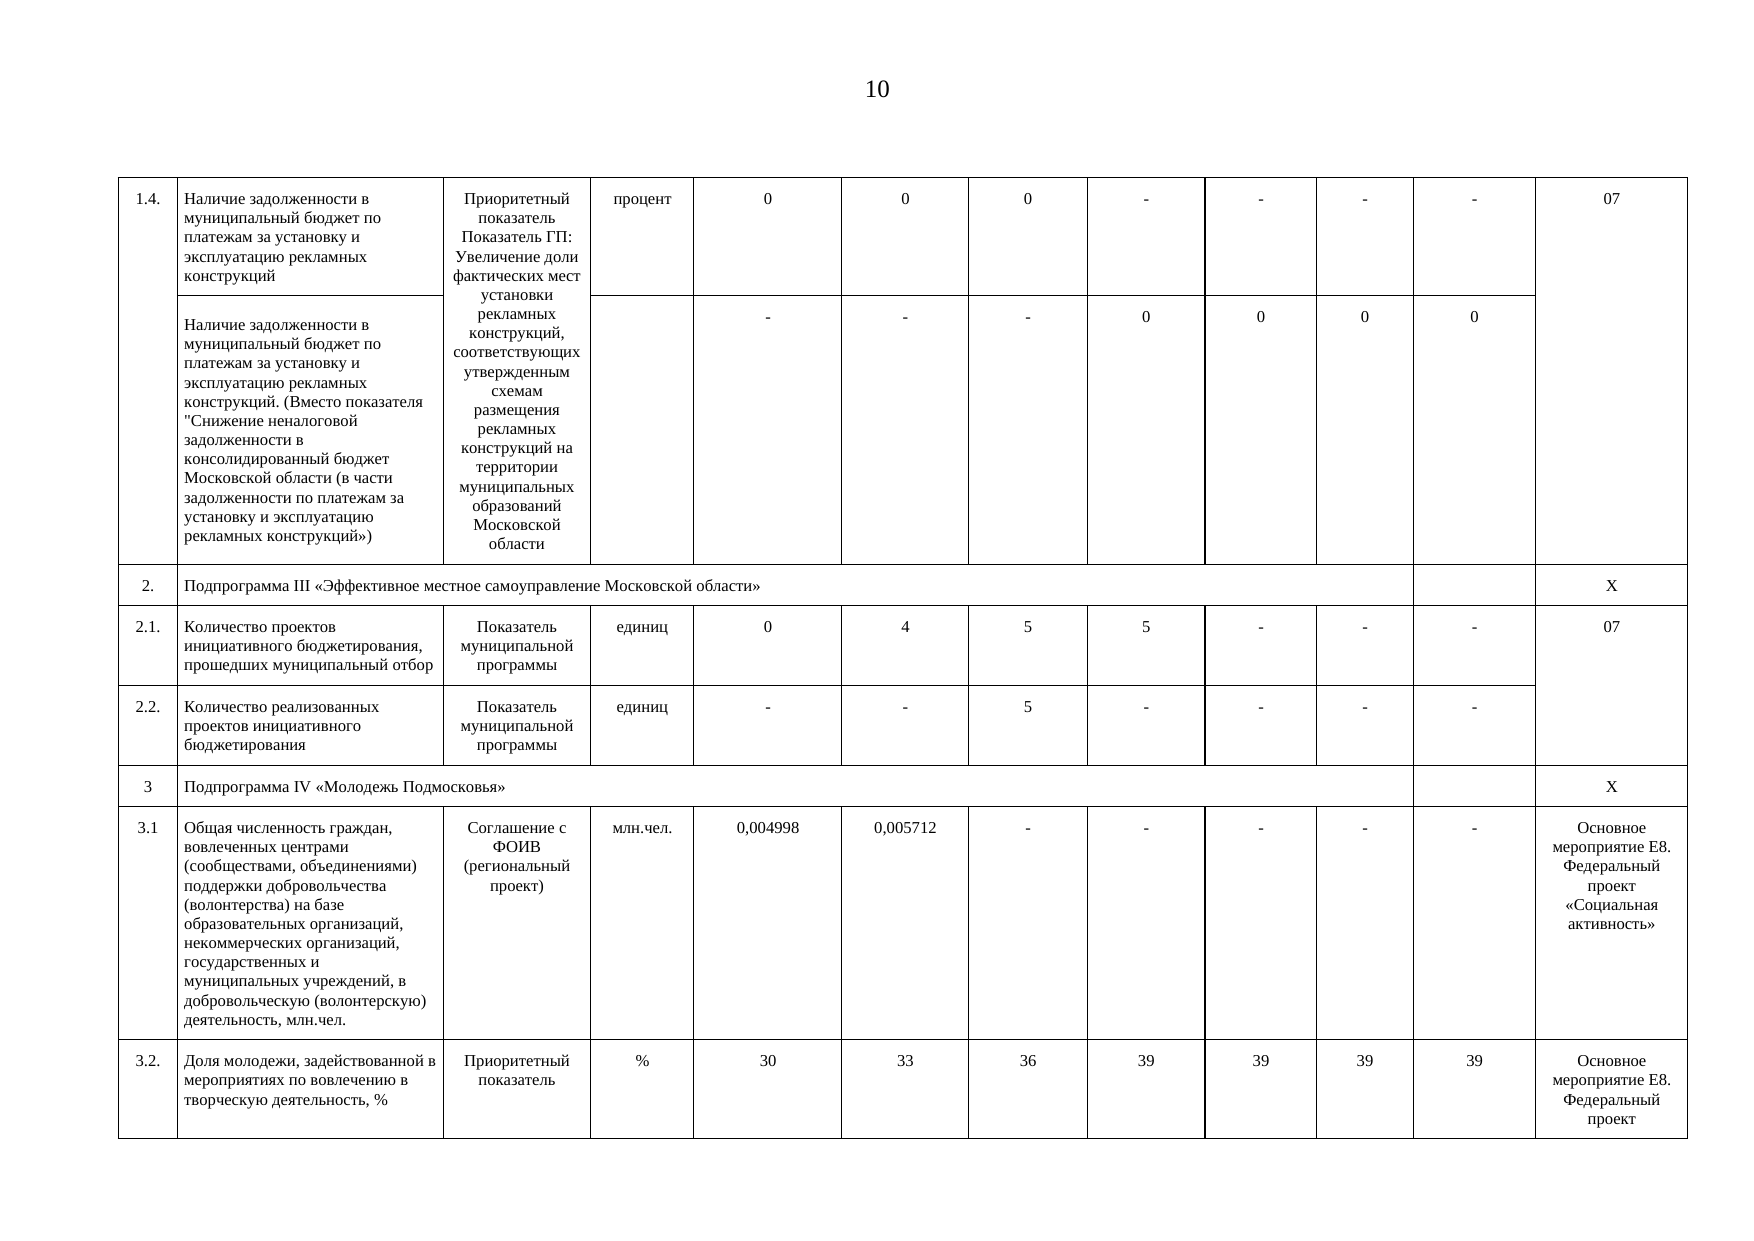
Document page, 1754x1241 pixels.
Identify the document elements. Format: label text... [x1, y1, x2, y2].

table_cell - [1206, 686, 1316, 765]
table_cell Х [1536, 766, 1687, 806]
table_cell - [1206, 606, 1316, 685]
table_cell - [1414, 606, 1535, 685]
table_cell - [1088, 807, 1204, 1039]
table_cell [444, 1040, 590, 1138]
table_cell 07 [1536, 606, 1687, 765]
table_cell 0 [1317, 296, 1413, 564]
table_cell [1414, 766, 1535, 806]
table_cell 5 [969, 606, 1087, 685]
table_cell - [842, 296, 968, 564]
table_cell - [1088, 686, 1204, 765]
table_cell 3.1 [119, 807, 177, 1039]
table_cell 0,004998 [694, 807, 841, 1039]
table_cell Наличие задолженности в муниципальный бюджет по платежам за установку и эксплуатацию рекламных конструкций. (Вместо показателя "Снижение неналоговой задолженности в консолидированный бюджет Московской области (в части задолженности по платежам за установку и эксплуатацию рекламных конструкций») [178, 296, 443, 564]
table_cell 4 [842, 606, 968, 685]
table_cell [444, 178, 590, 564]
table_cell - [842, 686, 968, 765]
table_cell 39 [1206, 1040, 1316, 1138]
table_cell Соглашение с ФОИВ (региональный проект) [444, 807, 590, 1039]
table_cell - [1317, 807, 1413, 1039]
table_cell Количество проектов инициативного бюджетирования, прошедших муниципальный отбор [178, 606, 443, 685]
table_cell 0 [694, 178, 841, 295]
table_cell 1.4. [119, 178, 177, 564]
table_cell - [1414, 178, 1535, 295]
table_cell Подпрограмма III «Эффективное местное самоуправление Московской области» [178, 565, 1413, 605]
table_cell 07 [1536, 178, 1687, 564]
table_cell % [591, 1040, 693, 1138]
table_cell - [1088, 178, 1204, 295]
table_cell - [969, 807, 1087, 1039]
table_cell 39 [1414, 1040, 1535, 1138]
table_cell - [1206, 178, 1316, 295]
table_cell Подпрограмма IV «Молодежь Подмосковья» [178, 766, 1413, 806]
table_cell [1536, 1040, 1687, 1138]
table_cell [1414, 565, 1535, 605]
table_cell 0,005712 [842, 807, 968, 1039]
table_cell единиц [591, 686, 693, 765]
table_cell 2.2. [119, 686, 177, 765]
table_cell 39 [1088, 1040, 1204, 1138]
table_cell 0 [1414, 296, 1535, 564]
table_cell 2.1. [119, 606, 177, 685]
table_cell Х [1536, 565, 1687, 605]
table_cell Основное мероприятие E8. Федеральный проект «Социальная активность» [1536, 807, 1687, 1039]
table_cell единиц [591, 606, 693, 685]
table_cell Наличие задолженности в муниципальный бюджет по платежам за установку и эксплуатацию рекламных конструкций [178, 178, 443, 295]
table_cell 5 [1088, 606, 1204, 685]
table_cell - [1206, 807, 1316, 1039]
table_cell 3 [119, 766, 177, 806]
table_cell 5 [969, 686, 1087, 765]
table_cell Показатель муниципальной программы [444, 686, 590, 765]
table_cell Показатель муниципальной программы [444, 606, 590, 685]
table_cell 0 [694, 606, 841, 685]
table_cell 0 [1206, 296, 1316, 564]
table_cell 39 [1317, 1040, 1413, 1138]
table_cell Общая численность граждан, вовлеченных центрами (сообществами, объединениями) поддержки добровольчества (волонтерства) на базе образовательных организаций, некоммерческих организаций, государственных и муниципальных учреждений, в добровольческую (волонтерскую) деятельность, млн.чел. [178, 807, 443, 1039]
table_cell 33 [842, 1040, 968, 1138]
table_cell млн.чел. [591, 807, 693, 1039]
table_cell - [694, 686, 841, 765]
table_cell процент [591, 178, 693, 295]
table_cell - [969, 296, 1087, 564]
table_cell - [1414, 807, 1535, 1039]
table_cell - [1414, 686, 1535, 765]
table_cell 2. [119, 565, 177, 605]
table_cell - [694, 296, 841, 564]
table_cell 30 [694, 1040, 841, 1138]
table_cell 0 [842, 178, 968, 295]
table_cell 0 [969, 178, 1087, 295]
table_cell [178, 1040, 443, 1138]
table_cell 3.2. [119, 1040, 177, 1138]
table_cell - [1317, 686, 1413, 765]
table_cell Количество реализованных проектов инициативного бюджетирования [178, 686, 443, 765]
table_cell - [1317, 606, 1413, 685]
table_cell 36 [969, 1040, 1087, 1138]
table_cell 0 [1088, 296, 1204, 564]
table_cell - [1317, 178, 1413, 295]
table_cell [591, 296, 693, 564]
